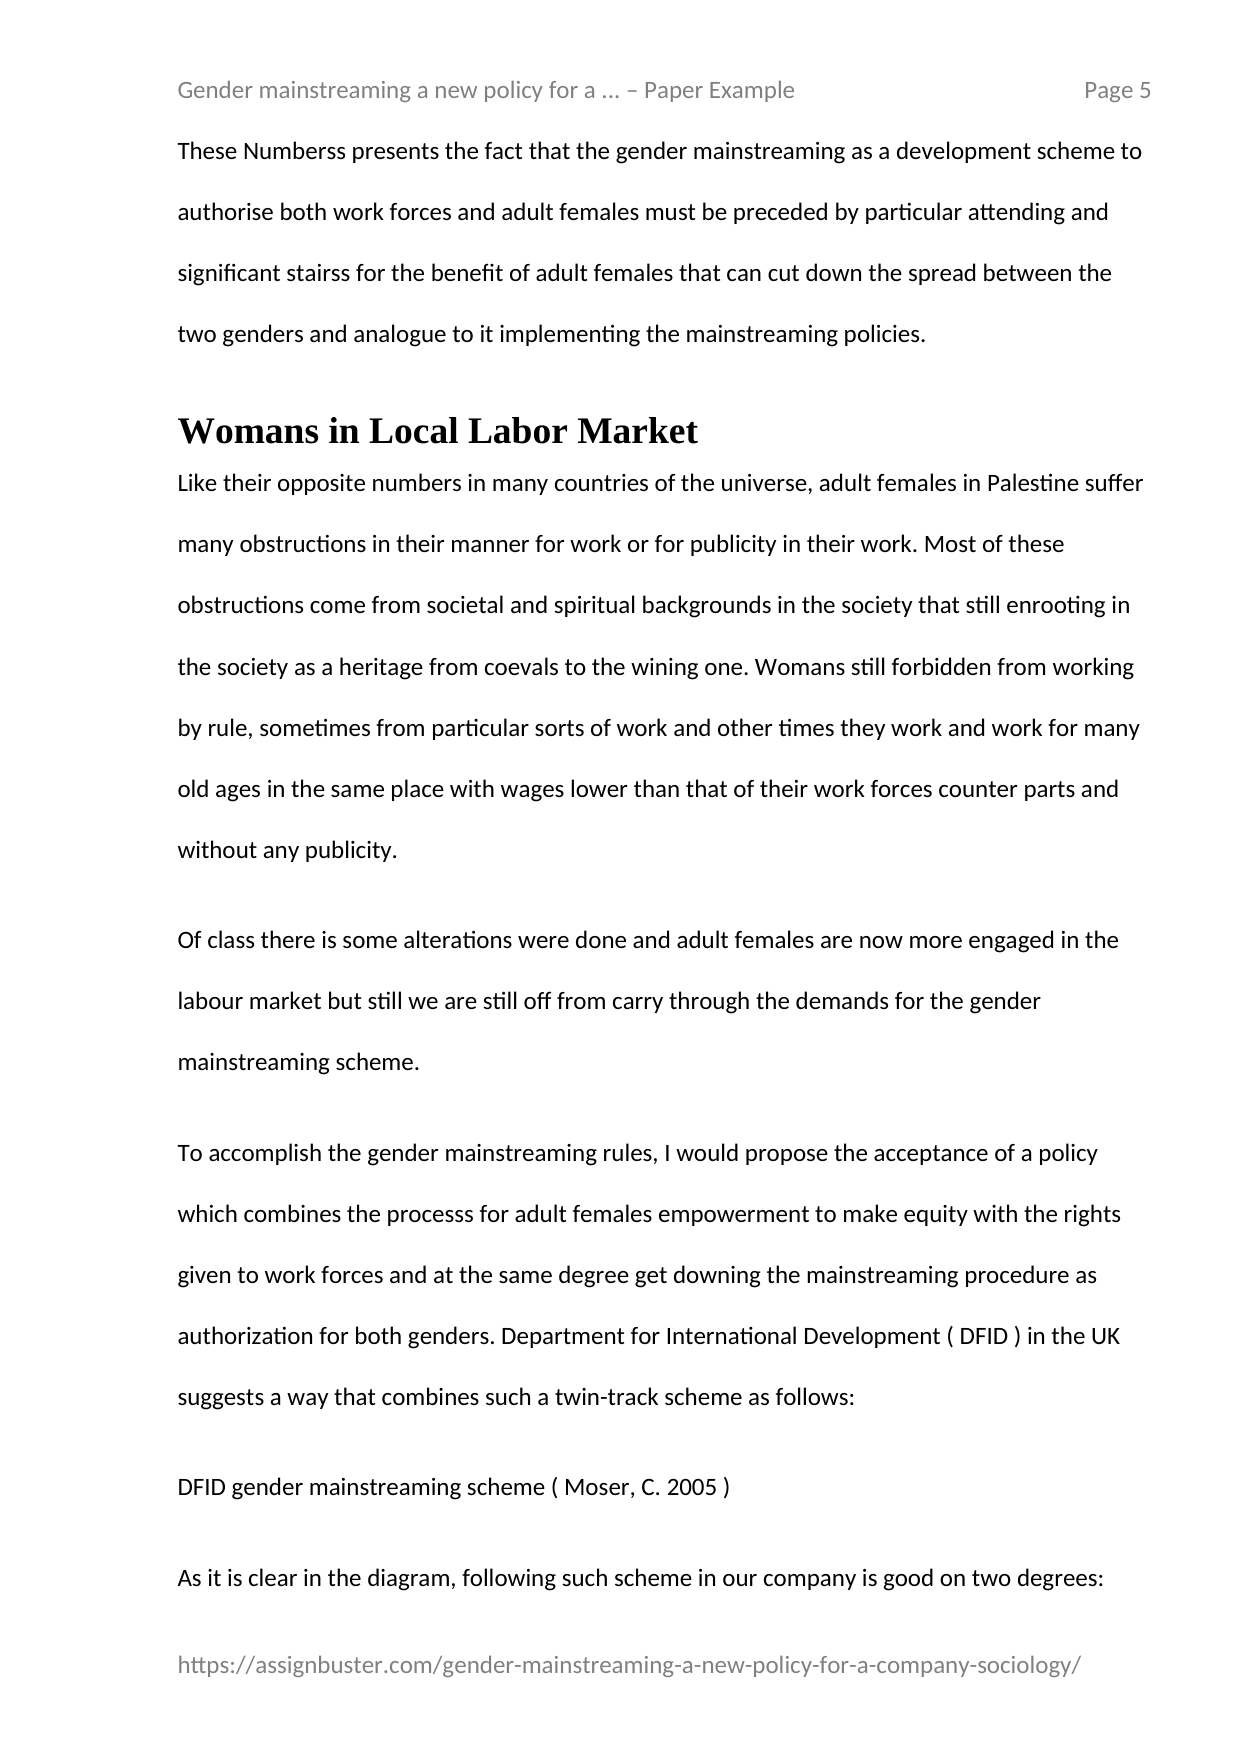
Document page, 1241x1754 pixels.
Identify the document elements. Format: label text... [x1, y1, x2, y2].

text Of class there is some alterations were done and adult females are now more engaged in the labour market but still we are still off from carry through the demands for the gender mainstreaming scheme. [177, 924, 1152, 1077]
text Like their opposite numbers in many countries of the universe, adult females in Palestine suffer many obstructions in their manner for work or for publicity in their work. Most of these obstructions come from societal and spiritual backgrounds in the society that still enrooting in the society as a heritage from coevals to the wining one. Womans still forbidden from working by rule, sometimes from particular sorts of work and other times they work and work for many old ages in the same place with wages lower than that of their work forces counter parts and without any publicity. [177, 467, 1152, 864]
text To accomplish the gender mainstreaming rules, I would propose the acceptance of a policy which combines the processs for adult females empowerment to make equity with the rights given to work forces and at the same degree get downing the mainstreaming procedure as authorization for both genders. Department for International Development ( DFID ) in the UK suggests a way that combines such a twin-track scheme as follows: [177, 1137, 1152, 1412]
text DFID gender mainstreaming scheme ( Moser, C. 2005 ) [177, 1472, 1152, 1502]
text As it is clear in the diagram, following such scheme in our company is good on two degrees: [177, 1562, 1152, 1593]
text These Numberss presents the fact that the gender mainstreaming as a development scheme to authorise both work forces and adult females must be preceded by particular attending and significant stairss for the benefit of adult females that can cut down the spread between the two genders and analogue to it implementing the mainstreaming policies. [177, 135, 1152, 348]
subtitle Womans in Local Labor Market [177, 408, 1152, 452]
